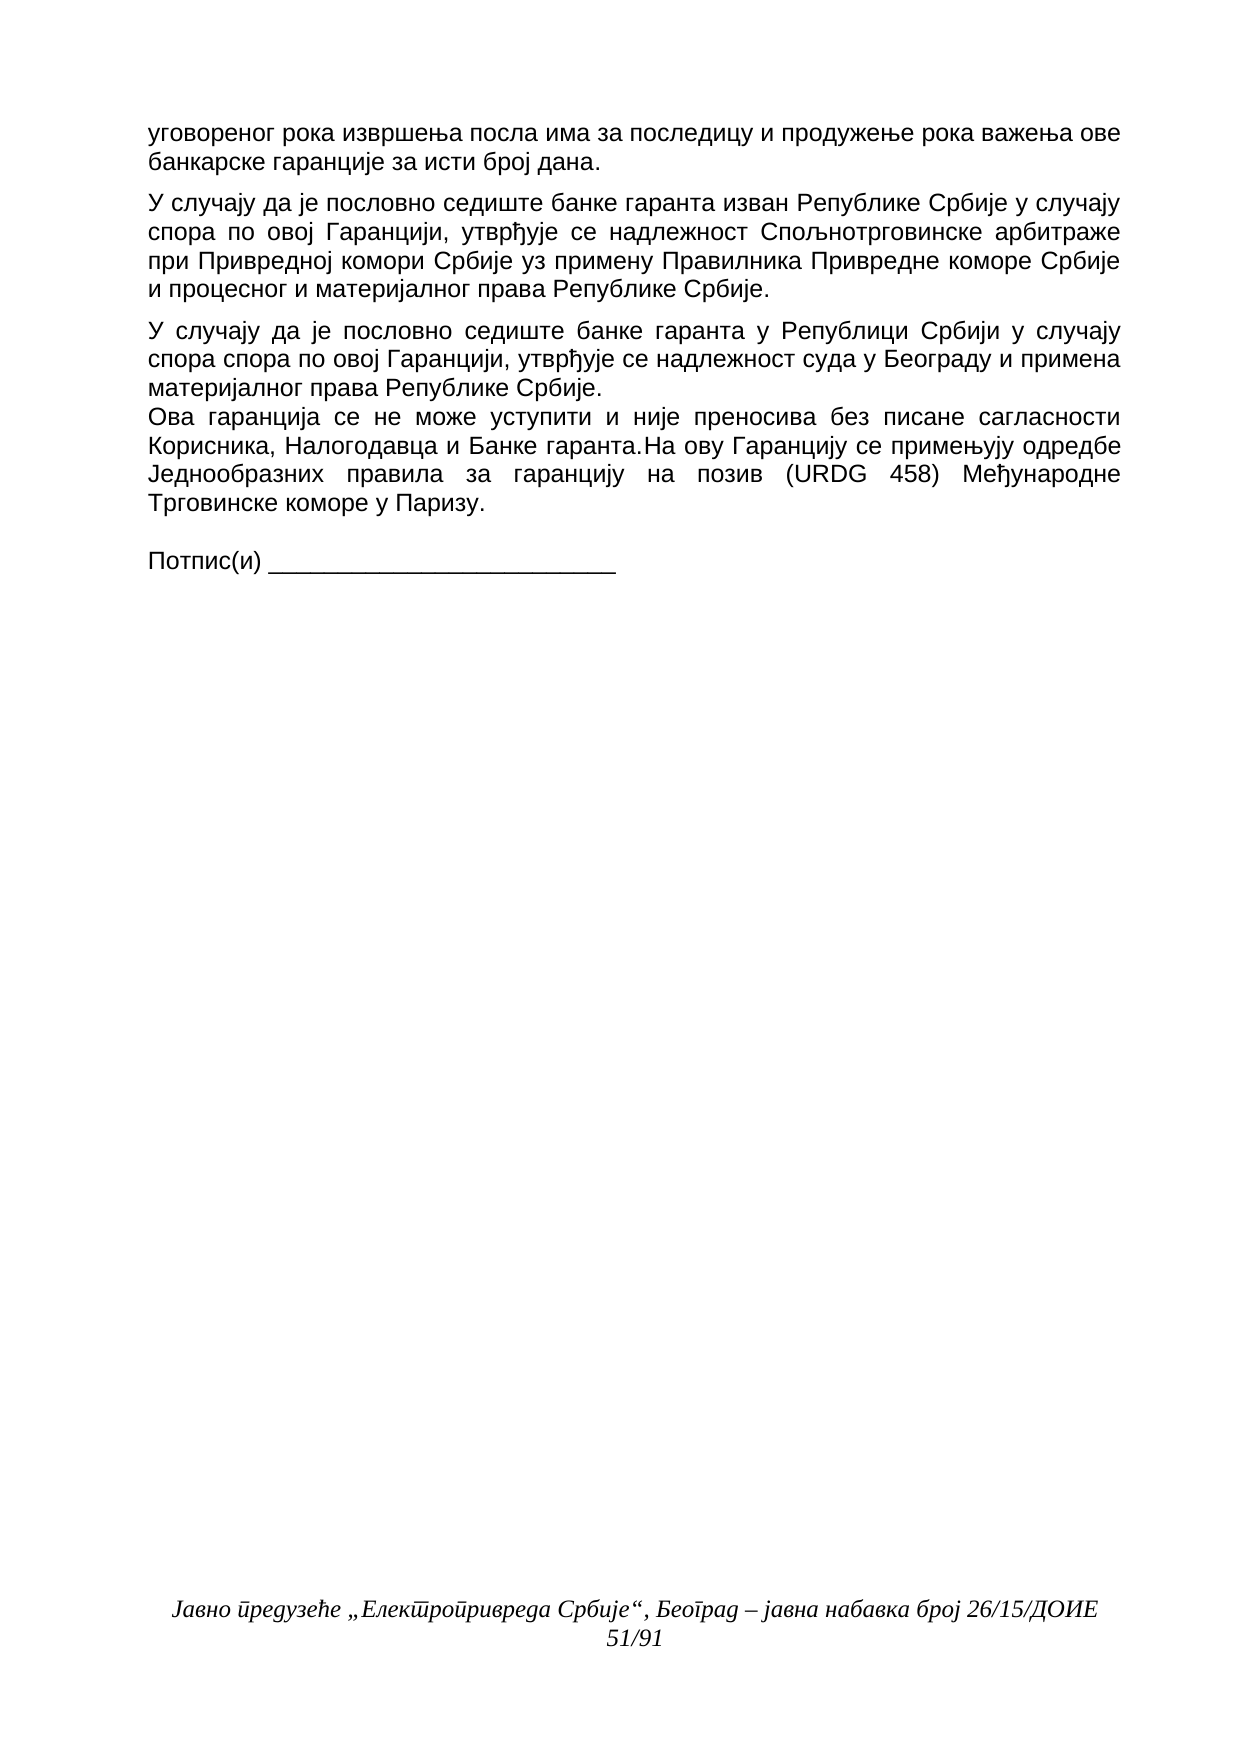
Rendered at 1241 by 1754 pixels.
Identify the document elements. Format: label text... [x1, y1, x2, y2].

text У случају да је пословно седиште банке гаранта изван Републике Србије у случају спора по овој Гаранцији, утврђује се надлежност Спољнотрговинске арбитраже при Привредној комори Србије уз примену Правилника Привредне коморе Србије и процесног и материјалног права Републике Србије. [148, 188, 1122, 303]
text Потпис(и) _________________________ [148, 546, 1122, 574]
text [148, 118, 1122, 176]
text У случају да је пословно седиште банке гаранта у Републици Србији у случају спора спора по овој Гаранцији, утврђује се надлежност суда у Београду и примена материјалног права Републике Србије. [148, 316, 1122, 402]
text Ова гаранција се не може уступити и није преносива без писане сагласности Корисника, Налогодавца и Банке гаранта.На ову Гаранцију се примењују одредбе Једнообразних правила за гаранцију на позив (URDG 458) Међународне Трговинске коморе у Паризу. [148, 402, 1122, 517]
